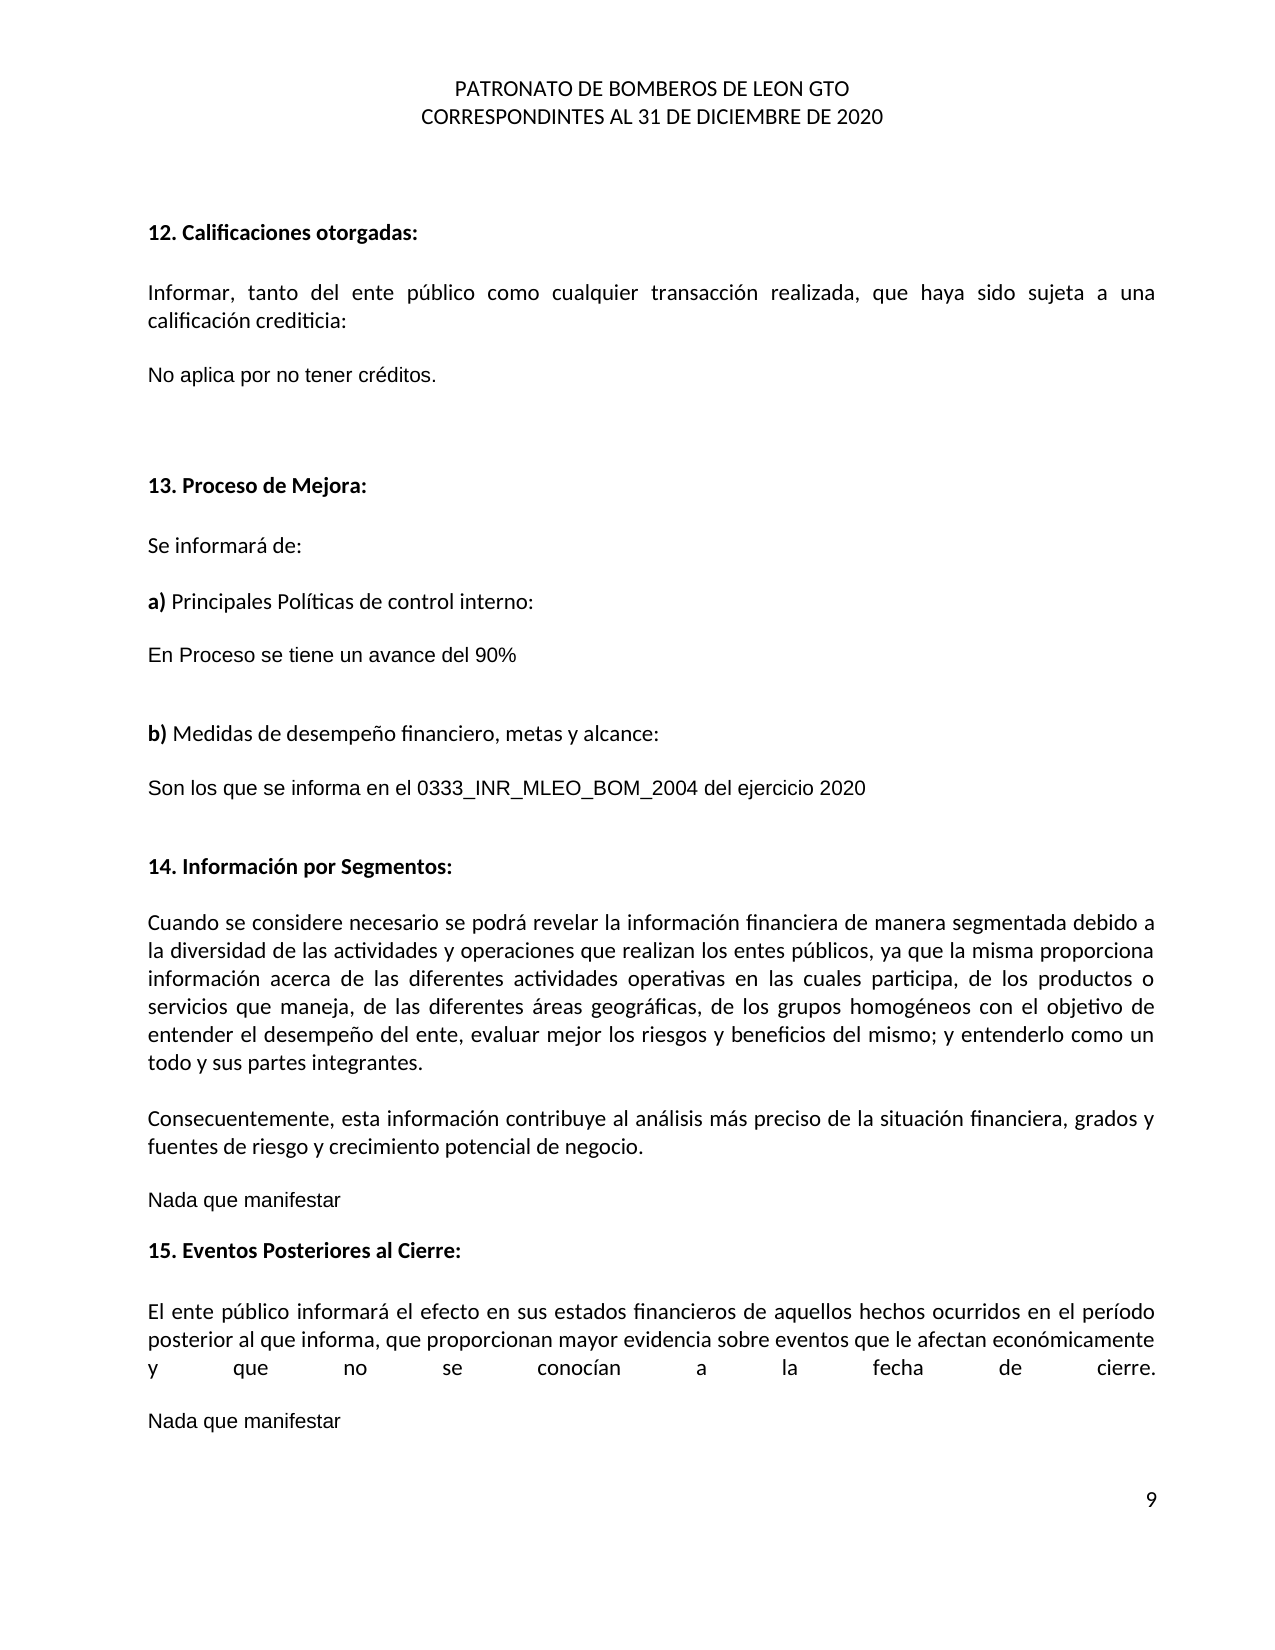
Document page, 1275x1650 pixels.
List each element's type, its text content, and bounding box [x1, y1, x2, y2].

text En Proceso se tiene un avance del 90% [148, 643, 1157, 667]
subtitle 13. Proceso de Mejora: [148, 471, 1157, 499]
subtitle 15. Eventos Posteriores al Cierre: [148, 1237, 1157, 1264]
text No aplica por no tener créditos. [148, 362, 1157, 386]
text b) Medidas de desempeño financiero, metas y alcance: [148, 719, 1157, 748]
text Cuando se considere necesario se podrá revelar la información financiera de manera segmentada debido a la diversidad de las actividades y operaciones que realizan los entes públicos, ya que la misma proporciona información acerca de las diferentes actividades operativas en las cuales participa, de los productos o servicios que maneja, de las diferentes áreas geográficas, de los grupos homogéneos con el objetivo de entender el desempeño del ente, evaluar mejor los riesgos y beneficios del mismo; y entenderlo como un todo y sus partes integrantes. [148, 908, 1157, 1076]
text Se informará de: [148, 531, 1157, 559]
text Nada que manifestar [148, 1409, 1157, 1433]
text Informar, tanto del ente público como cualquier transacción realizada, que haya sido sujeta a una calificación crediticia: [148, 278, 1157, 334]
text a) Principales Políticas de control interno: [148, 587, 1157, 615]
text Nada que manifestar [148, 1188, 1157, 1212]
text El ente público informará el efecto en sus estados financieros de aquellos hechos ocurridos en el período posterior al que informa, que proporcionan mayor evidencia sobre eventos que le afectan económicamente y que no se conocían a la fecha de cierre. [148, 1297, 1157, 1409]
text Son los que se informa en el 0333_INR_MLEO_BOM_2004 del ejercicio 2020 [148, 776, 1157, 799]
text Consecuentemente, esta información contribuye al análisis más preciso de la situación financiera, grados y fuentes de riesgo y crecimiento potencial de negocio. [148, 1104, 1157, 1160]
text 14. Información por Segmentos: [148, 852, 1157, 880]
subtitle 12. Calificaciones otorgadas: [148, 218, 1157, 246]
